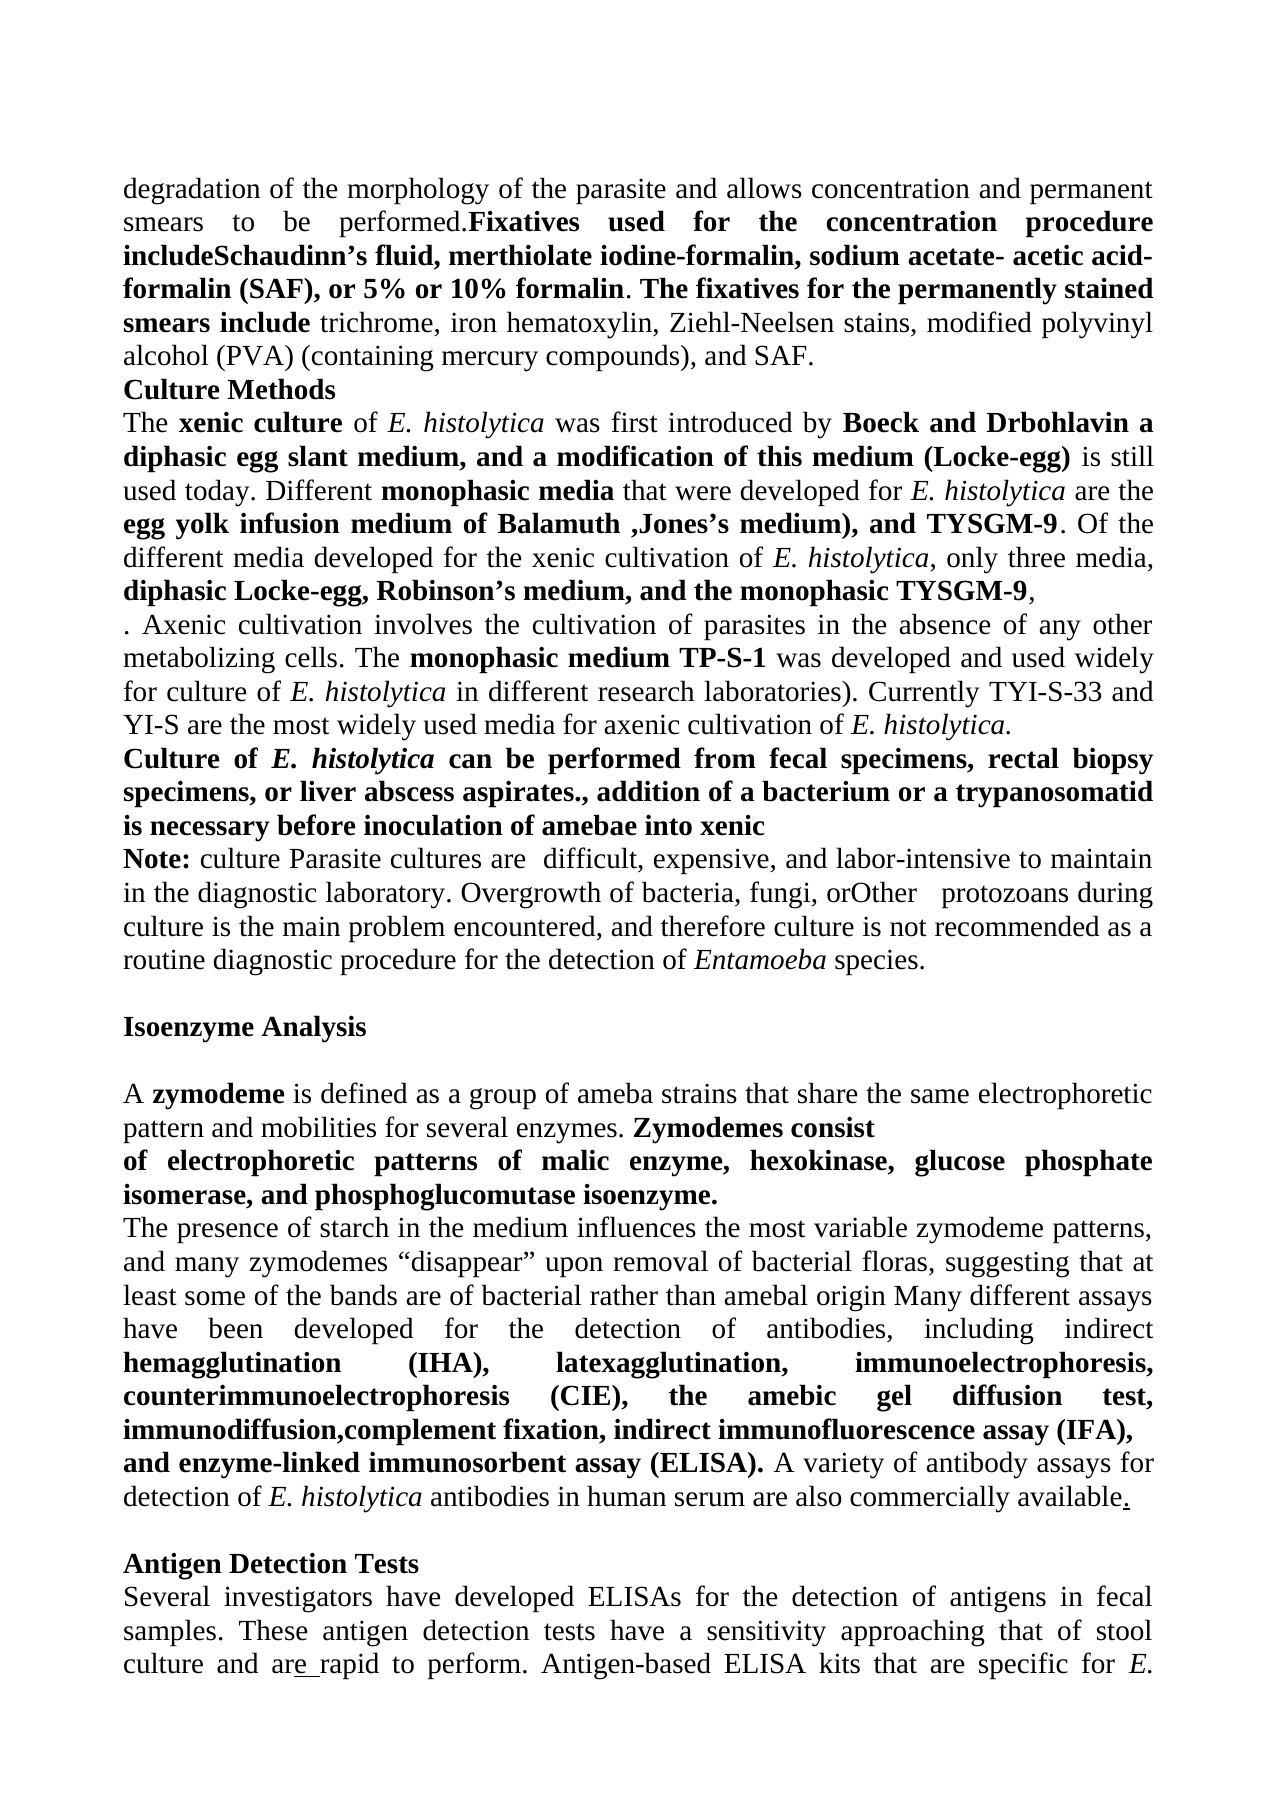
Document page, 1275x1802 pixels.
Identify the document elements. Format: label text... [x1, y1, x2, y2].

text Culture Methods [123, 372, 1154, 406]
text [123, 1579, 1154, 1680]
text Isoenzyme Analysis [123, 1009, 1154, 1043]
text Note: culture Parasite cultures are difficult, expensive, and labor-intensive to maintain in the diagnostic laboratory. Overgrowth of bacteria, fungi, orOther protozoans during culture is the main problem encountered, and therefore culture is not recommended as a routine diagnostic procedure for the detection of Entamoeba species. [123, 842, 1154, 976]
text Antigen Detection Tests [123, 1546, 1154, 1579]
text The xenic culture of E. histolytica was first introduced by Boeck and Drbohlavin a diphasic egg slant medium, and a modification of this medium (Locke-egg) is still used today. Different monophasic media that were developed for E. histolytica are the egg yolk infusion medium of Balamuth ,Jones’s medium), and TYSGM-9. Of the different media developed for the xenic cultivation of E. histolytica, only three media, diphasic Locke-egg, Robinson’s medium, and the monophasic TYSGM-9, [123, 406, 1154, 607]
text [123, 171, 1154, 372]
text . Axenic cultivation involves the cultivation of parasites in the absence of any other metabolizing cells. The monophasic medium TP-S-1 was developed and used widely for culture of E. histolytica in different research laboratories). Currently TYI-S-33 and YI-S are the most widely used media for axenic cultivation of E. histolytica. [123, 607, 1154, 741]
text The presence of starch in the medium influences the most variable zymodeme patterns, and many zymodemes “disappear” upon removal of bacterial floras, suggesting that at least some of the bands are of bacterial rather than amebal origin Many different assays have been developed for the detection of antibodies, including indirect hemagglutination (IHA), latexagglutination, immunoelectrophoresis, counterimmunoelectrophoresis (CIE), the amebic gel diffusion test, immunodiffusion,complement fixation, indirect immunofluorescence assay (IFA), [123, 1211, 1154, 1445]
text of electrophoretic patterns of malic enzyme, hexokinase, glucose phosphate isomerase, and phosphoglucomutase isoenzyme. [123, 1143, 1154, 1211]
text Culture of E. histolytica can be performed from fecal specimens, rectal biopsy specimens, or liver abscess aspirates., addition of a bacterium or a trypanosomatid is necessary before inoculation of amebae into xenic [123, 741, 1154, 842]
text A zymodeme is defined as a group of ameba strains that share the same electrophoretic pattern and mobilities for several enzymes. Zymodemes consist [123, 1076, 1154, 1143]
text and enzyme-linked immunosorbent assay (ELISA). A variety of antibody assays for detection of E. histolytica antibodies in human serum are also commercially available. [123, 1445, 1154, 1512]
